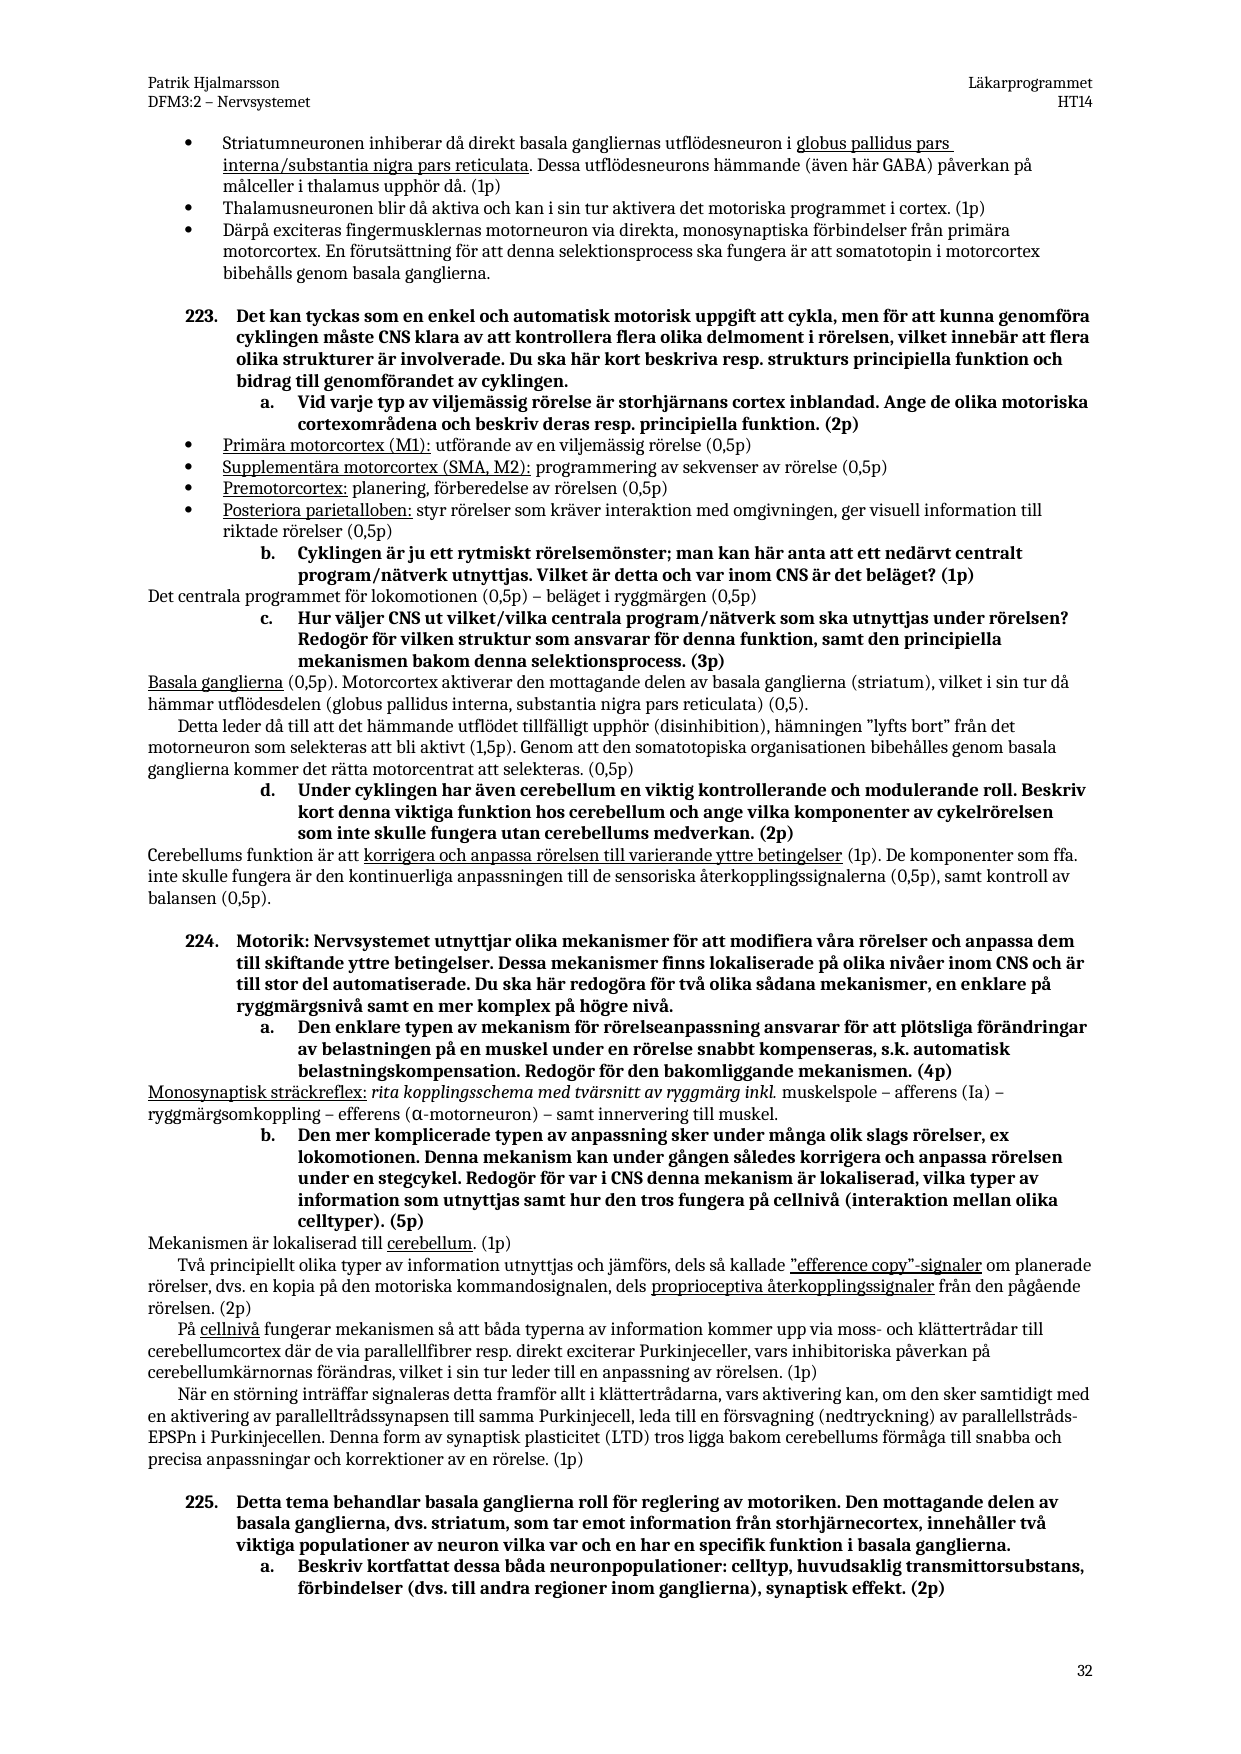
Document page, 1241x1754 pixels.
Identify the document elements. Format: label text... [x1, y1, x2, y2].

list Detta tema behandlar basala ganglierna roll för reglering av motoriken. Den mottagande delen av basala ganglierna, dvs. striatum, som tar emot information från storhjärnecortex, innehåller två viktiga populationer av neuron vilka var och en har en specifik funktion i basala ganglierna. [185, 1491, 1093, 1556]
list Hur väljer CNS ut vilket/vilka centrala program/nätverk som ska utnyttjas under rörelsen? Redogör för vilken struktur som ansvarar för denna funktion, samt den principiella mekanismen bakom denna selektionsprocess. (3p) [260, 607, 1093, 672]
list Premotorcortex: planering, förberedelse av rörelsen (0,5p) [185, 478, 1093, 499]
text Cerebellums funktion är att korrigera och anpassa rörelsen till varierande yttre betingelser (1p). De komponenter som ffa. inte skulle fungera är den kontinuerliga anpassningen till de sensoriska återkopplingssignalerna (0,5p), samt kontroll av balansen (0,5p). [148, 844, 1093, 909]
list Cyklingen är ju ett rytmiskt rörelsemönster; man kan här anta att ett nedärvt centralt program/nätverk utnyttjas. Vilket är detta och var inom CNS är det beläget? (1p) [260, 543, 1093, 586]
text Detta leder då till att det hämmande utflödet tillfälligt upphör (disinhibition), hämningen ”lyfts bort” från det motorneuron som selekteras att bli aktivt (1,5p). Genom att den somatotopiska organisationen bibehålles genom basala ganglierna kommer det rätta motorcentrat att selekteras. (0,5p) [148, 715, 1093, 780]
text Monosynaptisk sträckreflex: rita kopplingsschema med tvärsnitt av ryggmärg inkl. muskelspole – afferens (Ia) – ryggmärgsomkoppling – efferens (α-motorneuron) – samt innervering till muskel. [148, 1082, 1093, 1125]
text På cellnivå fungerar mekanismen så att båda typerna av information kommer upp via moss- och klättertrådar till cerebellumcortex där de via parallellfibrer resp. direkt exciterar Purkinjeceller, vars inhibitoriska påverkan på cerebellumkärnornas förändras, vilket i sin tur leder till en anpassning av rörelsen. (1p) [148, 1319, 1093, 1383]
list Supplementära motorcortex (SMA, M2): programmering av sekvenser av rörelse (0,5p) [185, 456, 1093, 478]
list Posteriora parietalloben: styr rörelser som kräver interaktion med omgivningen, ger visuell information till riktade rörelser (0,5p) [185, 499, 1093, 543]
text Det centrala programmet för lokomotionen (0,5p) – beläget i ryggmärgen (0,5p) [148, 586, 1093, 607]
text När en störning inträffar signaleras detta framför allt i klättertrådarna, vars aktivering kan, om den sker samtidigt med en aktivering av parallelltrådssynapsen till samma Purkinjecell, leda till en försvagning (nedtryckning) av parallellstråds-EPSPn i Purkinjecellen. Denna form av synaptisk plasticitet (LTD) tros ligga bakom cerebellums förmåga till snabba och precisa anpassningar och korrektioner av en rörelse. (1p) [148, 1383, 1093, 1470]
list Beskriv kortfattat dessa båda neuronpopulationer: celltyp, huvudsaklig transmittorsubstans, förbindelser (dvs. till andra regioner inom ganglierna), synaptisk effekt. (2p) [260, 1556, 1093, 1599]
list Den mer komplicerade typen av anpassning sker under många olik slags rörelser, ex lokomotionen. Denna mekanism kan under gången således korrigera och anpassa rörelsen under en stegcykel. Redogör för var i CNS denna mekanism är lokaliserad, vilka typer av information som utnyttjas samt hur den tros fungera på cellnivå (interaktion mellan olika celltyper). (5p) [260, 1125, 1093, 1233]
text Mekanismen är lokaliserad till cerebellum. (1p) [148, 1233, 1093, 1254]
text Basala ganglierna (0,5p). Motorcortex aktiverar den mottagande delen av basala ganglierna (striatum), vilket i sin tur då hämmar utflödesdelen (globus pallidus interna, substantia nigra pars reticulata) (0,5). [148, 672, 1093, 715]
list Thalamusneuronen blir då aktiva och kan i sin tur aktivera det motoriska programmet i cortex. (1p) [185, 198, 1093, 219]
list Striatumneuronen inhiberar då direkt basala gangliernas utflödesneuron i globus pallidus pars interna/substantia nigra pars reticulata. Dessa utflödesneurons hämmande (även här GABA) påverkan på målceller i thalamus upphör då. (1p) [185, 133, 1093, 198]
list Under cyklingen har även cerebellum en viktig kontrollerande och modulerande roll. Beskriv kort denna viktiga funktion hos cerebellum och ange vilka komponenter av cykelrörelsen som inte skulle fungera utan cerebellums medverkan. (2p) [260, 780, 1093, 844]
list Därpå exciteras fingermusklernas motorneuron via direkta, monosynaptiska förbindelser från primära motorcortex. En förutsättning för att denna selektionsprocess ska fungera är att somatotopin i motorcortex bibehålls genom basala ganglierna. [185, 219, 1093, 284]
list Primära motorcortex (M1): utförande av en viljemässig rörelse (0,5p) [185, 435, 1093, 456]
list Motorik: Nervsystemet utnyttjar olika mekanismer för att modifiera våra rörelser och anpassa dem till skiftande yttre betingelser. Dessa mekanismer finns lokaliserade på olika nivåer inom CNS och är till stor del automatiserade. Du ska här redogöra för två olika sådana mekanismer, en enklare på ryggmärgsnivå samt en mer komplex på högre nivå. [185, 931, 1093, 1017]
list Vid varje typ av viljemässig rörelse är storhjärnans cortex inblandad. Ange de olika motoriska cortexområdena och beskriv deras resp. principiella funktion. (2p) [260, 392, 1093, 435]
list Det kan tyckas som en enkel och automatisk motorisk uppgift att cykla, men för att kunna genomföra cyklingen måste CNS klara av att kontrollera flera olika delmoment i rörelsen, vilket innebär att flera olika strukturer är involverade. Du ska här kort beskriva resp. strukturs principiella funktion och bidrag till genomförandet av cyklingen. [185, 305, 1093, 392]
list Den enklare typen av mekanism för rörelseanpassning ansvarar för att plötsliga förändringar av belastningen på en muskel under en rörelse snabbt kompenseras, s.k. automatisk belastningskompensation. Redogör för den bakomliggande mekanismen. (4p) [260, 1017, 1093, 1082]
text Två principiellt olika typer av information utnyttjas och jämförs, dels så kallade ”efference copy”-signaler om planerade rörelser, dvs. en kopia på den motoriska kommandosignalen, dels proprioceptiva återkopplingssignaler från den pågående rörelsen. (2p) [148, 1254, 1093, 1319]
